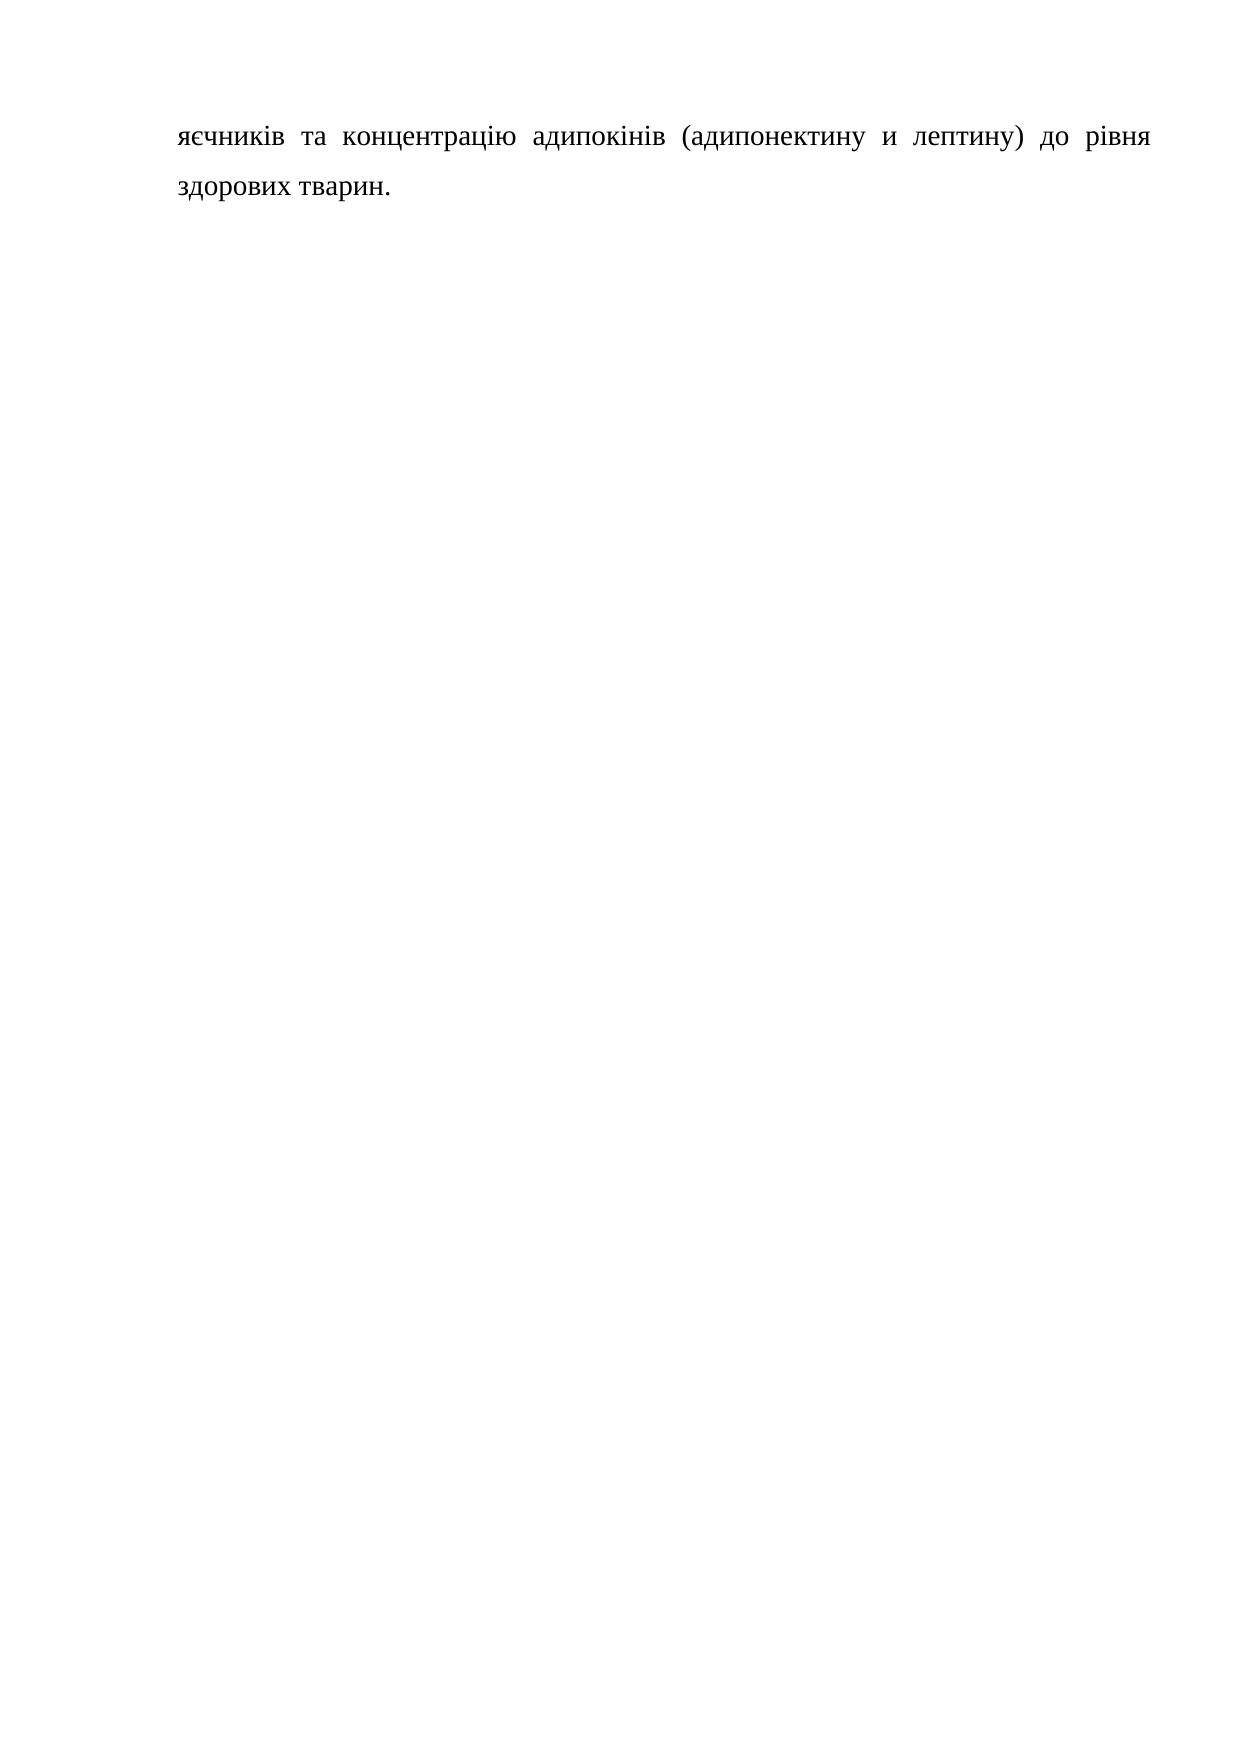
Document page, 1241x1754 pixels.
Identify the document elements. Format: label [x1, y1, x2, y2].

text [177, 118, 1152, 202]
